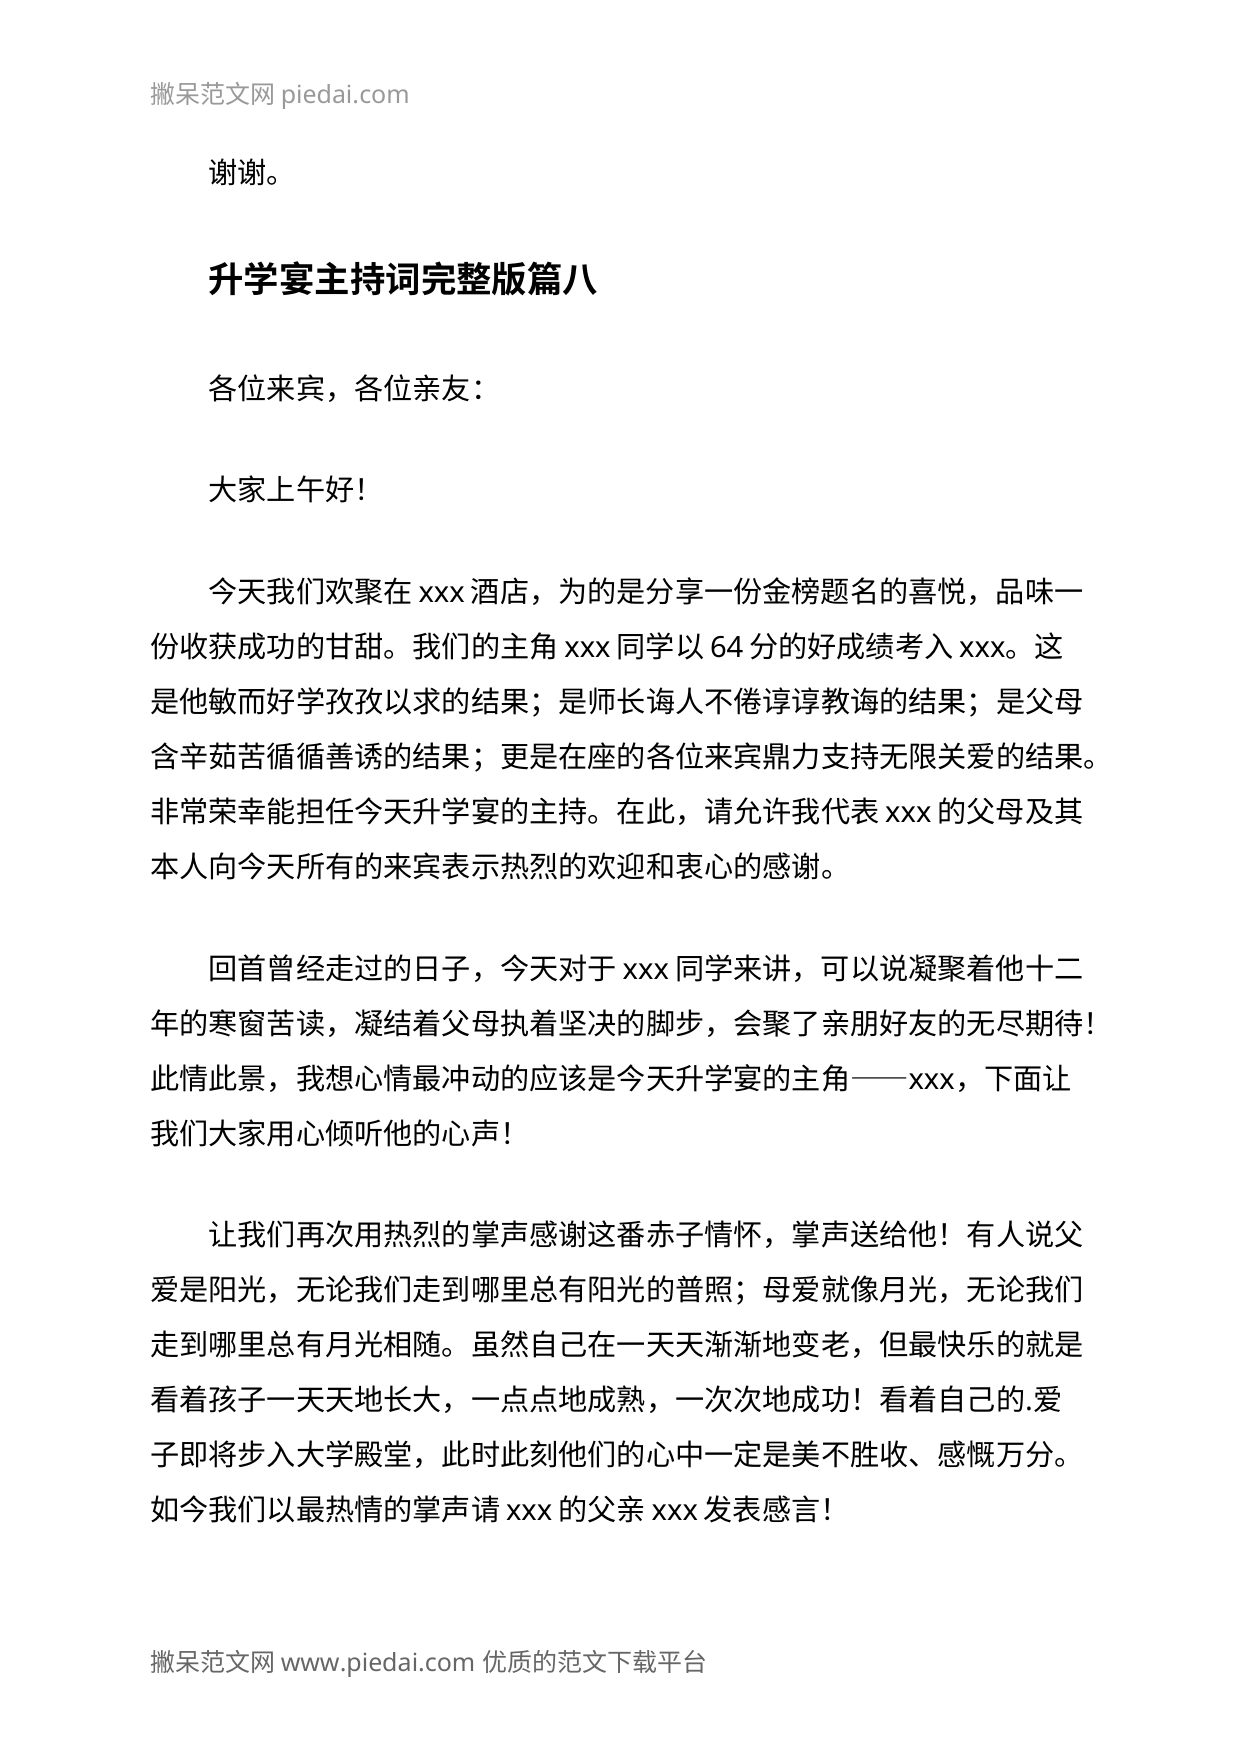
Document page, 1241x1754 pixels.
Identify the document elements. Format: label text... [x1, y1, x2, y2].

text 升学宴主持词完整版篇八 [150, 252, 1090, 303]
text 今天我们欢聚在xxx酒店，为的是分享一份金榜题名的喜悦，品味一份收获成功的甘甜。我们的主角xxx同学以64分的好成绩考入xxx。这是他敏而好学孜孜以求的结果；是师长诲人不倦谆谆教诲的结果；是父母含辛茹苦循循善诱的结果；更是在座的各位来宾鼎力支持无限关爱的结果。非常荣幸能担任今天升学宴的主持。在此，请允许我代表xxx的父母及其本人向今天所有的来宾表示热烈的欢迎和衷心的感谢。 [150, 569, 1090, 886]
text 回首曾经走过的日子，今天对于xxx同学来讲，可以说凝聚着他十二年的寒窗苦读，凝结着父母执着坚决的脚步，会聚了亲朋好友的无尽期待！此情此景，我想心情最冲动的应该是今天升学宴的主角——xxx，下面让我们大家用心倾听他的心声！ [150, 945, 1090, 1152]
text 谢谢。 [150, 150, 1090, 192]
text 各位来宾，各位亲友： [150, 365, 1090, 407]
text 让我们再次用热烈的掌声感谢这番赤子情怀，掌声送给他！有人说父爱是阳光，无论我们走到哪里总有阳光的普照；母爱就像月光，无论我们走到哪里总有月光相随。虽然自己在一天天渐渐地变老，但最快乐的就是看着孩子一天天地长大，一点点地成熟，一次次地成功！看着自己的.爱子即将步入大学殿堂，此时此刻他们的心中一定是美不胜收、感慨万分。如今我们以最热情的掌声请xxx的父亲xxx发表感言！ [150, 1212, 1090, 1529]
text 大家上午好！ [150, 467, 1090, 509]
